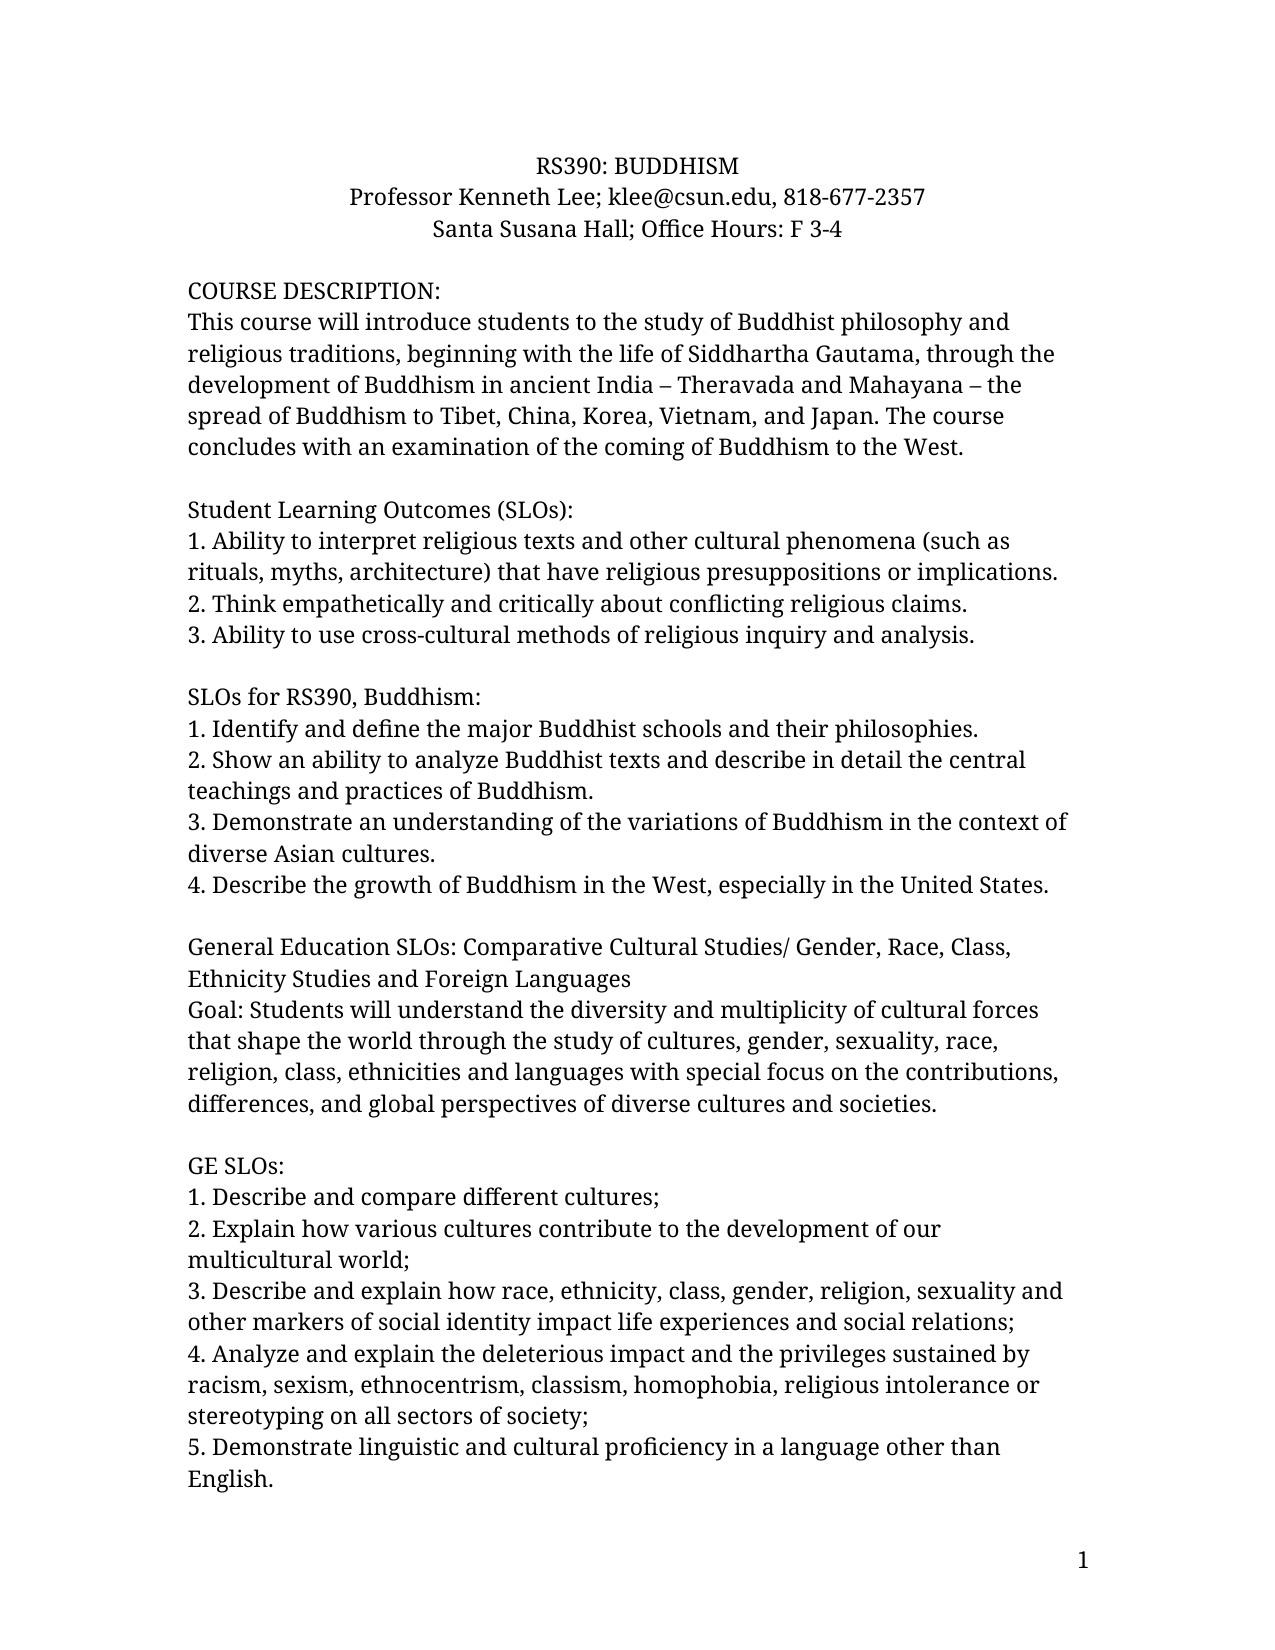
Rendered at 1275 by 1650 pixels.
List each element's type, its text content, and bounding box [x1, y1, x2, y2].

text Santa Susana Hall; Office Hours: F 3-4 [187, 212, 1087, 244]
text RS390: BUDDHISM [187, 150, 1087, 181]
text 3. Demonstrate an understanding of the variations of Buddhism in the context of diverse Asian cultures. [187, 806, 1087, 869]
text General Education SLOs: Comparative Cultural Studies/ Gender, Race, Class, Ethnicity Studies and Foreign Languages [187, 931, 1087, 994]
text 3. Ability to use cross-cultural methods of religious inquiry and analysis. [187, 619, 1087, 650]
text 4. Analyze and explain the deleterious impact and the privileges sustained by racism, sexism, ethnocentrism, classism, homophobia, religious intolerance or stereotyping on all sectors of society; [187, 1337, 1087, 1431]
text GE SLOs: [187, 1150, 1087, 1181]
text Student Learning Outcomes (SLOs): [187, 494, 1087, 525]
text 2. Explain how various cultures contribute to the development of our multicultural world; [187, 1212, 1087, 1275]
text 2. Think empathetically and critically about conflicting religious claims. [187, 587, 1087, 619]
text Professor Kenneth Lee; klee@csun.edu, 818-677-2357 [187, 181, 1087, 212]
text 1. Describe and compare different cultures; [187, 1181, 1087, 1212]
text 4. Describe the growth of Buddhism in the West, especially in the United States. [187, 869, 1087, 900]
text This course will introduce students to the study of Buddhist philosophy and religious traditions, beginning with the life of Siddhartha Gautama, through the development of Buddhism in ancient India – Theravada and Mahayana – the spread of Buddhism to Tibet, China, Korea, Vietnam, and Japan. The course concludes with an examination of the coming of Buddhism to the West. [187, 306, 1087, 462]
text 2. Show an ability to analyze Buddhist texts and describe in detail the central teachings and practices of Buddhism. [187, 744, 1087, 806]
text 1. Ability to interpret religious texts and other cultural phenomena (such as rituals, myths, architecture) that have religious presuppositions or implications. [187, 525, 1087, 587]
text 3. Describe and explain how race, ethnicity, class, gender, religion, sexuality and other markers of social identity impact life experiences and social relations; [187, 1275, 1087, 1337]
text 5. Demonstrate linguistic and cultural proficiency in a language other than English. [187, 1431, 1087, 1494]
text 1. Identify and define the major Buddhist schools and their philosophies. [187, 712, 1087, 744]
text Goal: Students will understand the diversity and multiplicity of cultural forces that shape the world through the study of cultures, gender, sexuality, race, religion, class, ethnicities and languages with special focus on the contributions, differences, and global perspectives of diverse cultures and societies. [187, 994, 1087, 1119]
text SLOs for RS390, Buddhism: [187, 681, 1087, 712]
text COURSE DESCRIPTION: [187, 275, 1087, 306]
